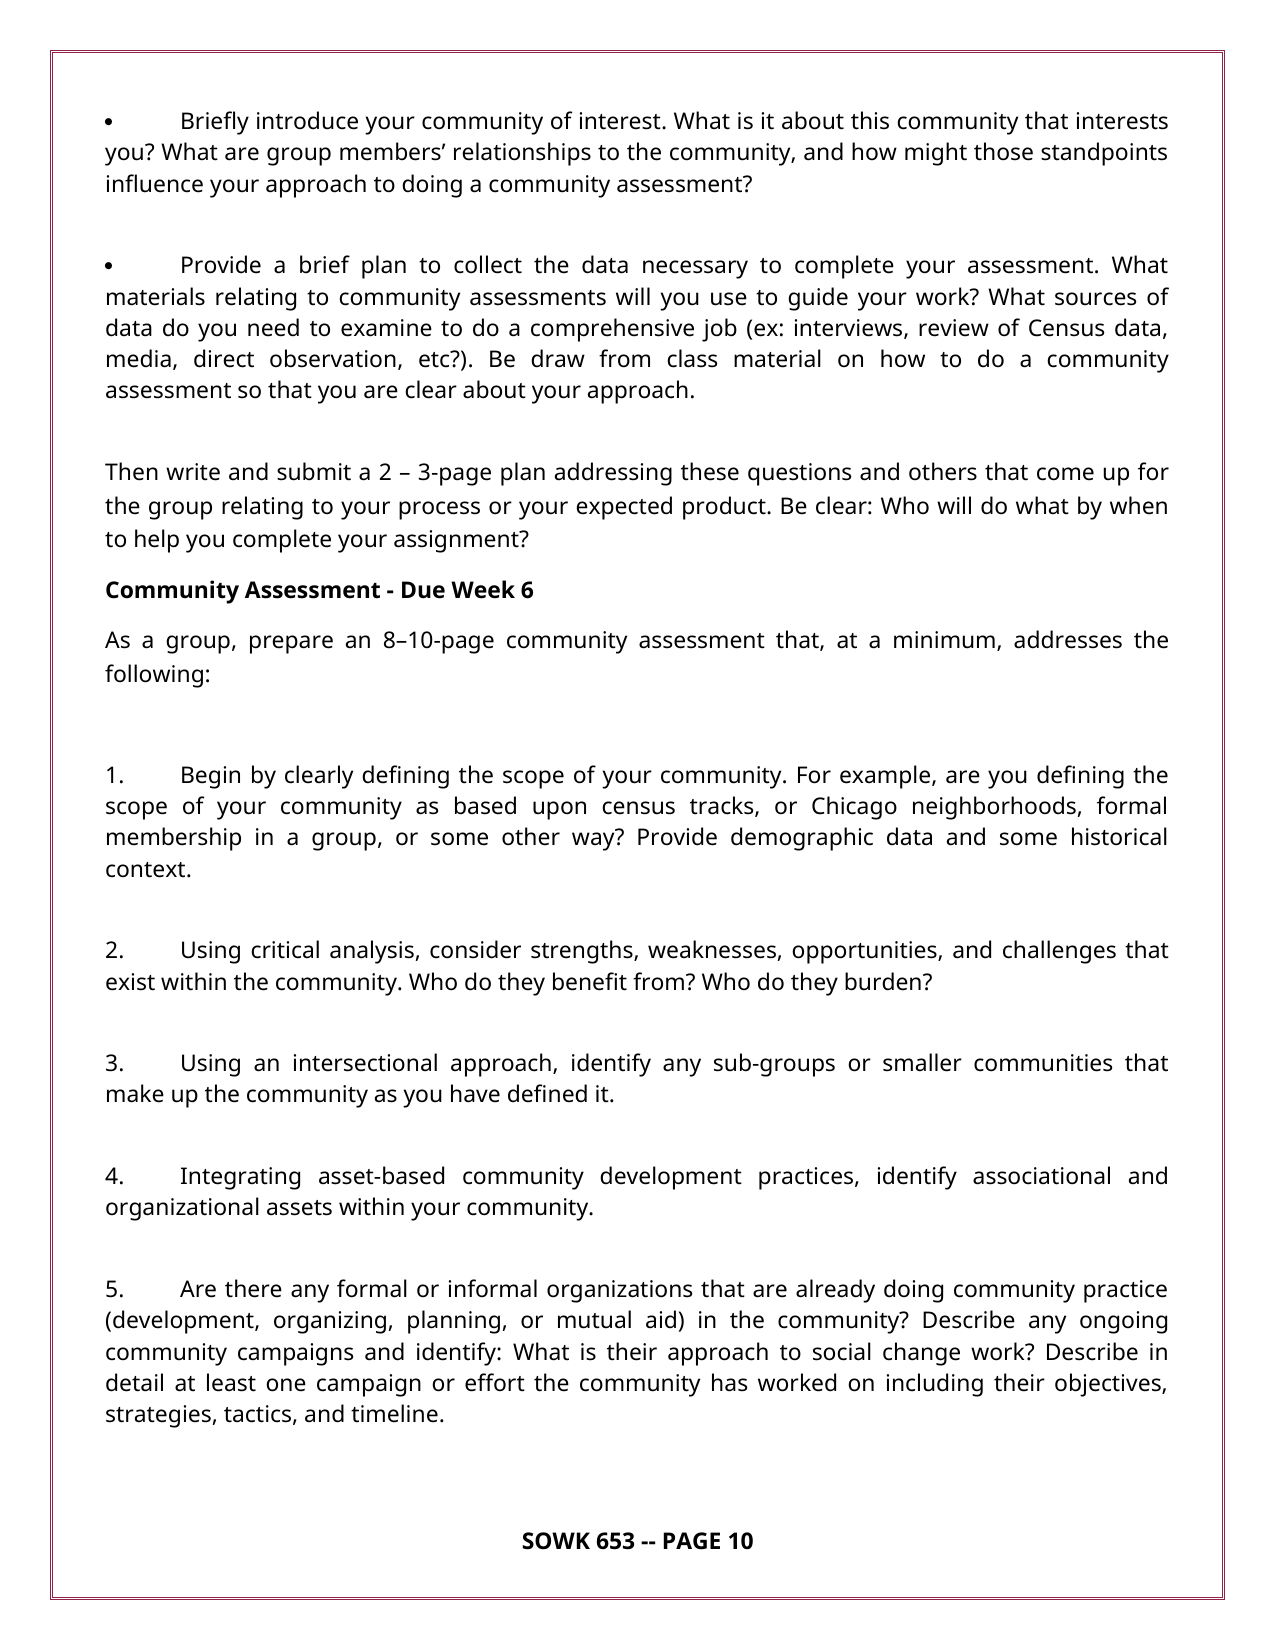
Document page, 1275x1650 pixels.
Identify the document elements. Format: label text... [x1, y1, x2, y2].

text Then write and submit a 2 – 3-page plan addressing these questions and others that come up for the group relating to your process or your expected product. Be clear: Who will do what by when to help you complete your assignment? [105, 456, 1170, 554]
text As a group, prepare an 8–10-page community assessment that, at a minimum, addresses the following: [105, 624, 1170, 689]
list Are there any formal or informal organizations that are already doing community practice (development, organizing, planning, or mutual aid) in the community? Describe any ongoing community campaigns and identify: What is their approach to social change work? Describe in detail at least one campaign or effort the community has worked on including their objectives, strategies, tactics, and timeline. [105, 1273, 1170, 1429]
list Using an intersectional approach, identify any sub-groups or smaller communities that make up the community as you have defined it. [105, 1047, 1170, 1109]
list Begin by clearly defining the scope of your community. For example, are you defining the scope of your community as based upon census tracks, or Chicago neighborhoods, formal membership in a group, or some other way? Provide demographic data and some historical context. [105, 759, 1170, 884]
list Integrating asset-based community development practices, identify associational and organizational assets within your community. [105, 1160, 1170, 1222]
list Briefly introduce your community of interest. What is it about this community that interests you? What are group members’ relationships to the community, and how might those standpoints influence your approach to doing a community assessment? [105, 105, 1170, 199]
list Provide a brief plan to collect the data necessary to complete your assessment. What materials relating to community assessments will you use to guide your work? What sources of data do you need to examine to do a comprehensive job (ex: interviews, review of Census data, media, direct observation, etc?). Be draw from class material on how to do a community assessment so that you are clear about your approach. [105, 249, 1170, 405]
list Using critical analysis, consider strengths, weaknesses, opportunities, and challenges that exist within the community. Who do they benefit from? Who do they burden? [105, 934, 1170, 997]
text Community Assessment - Due Week 6 [105, 574, 1170, 605]
